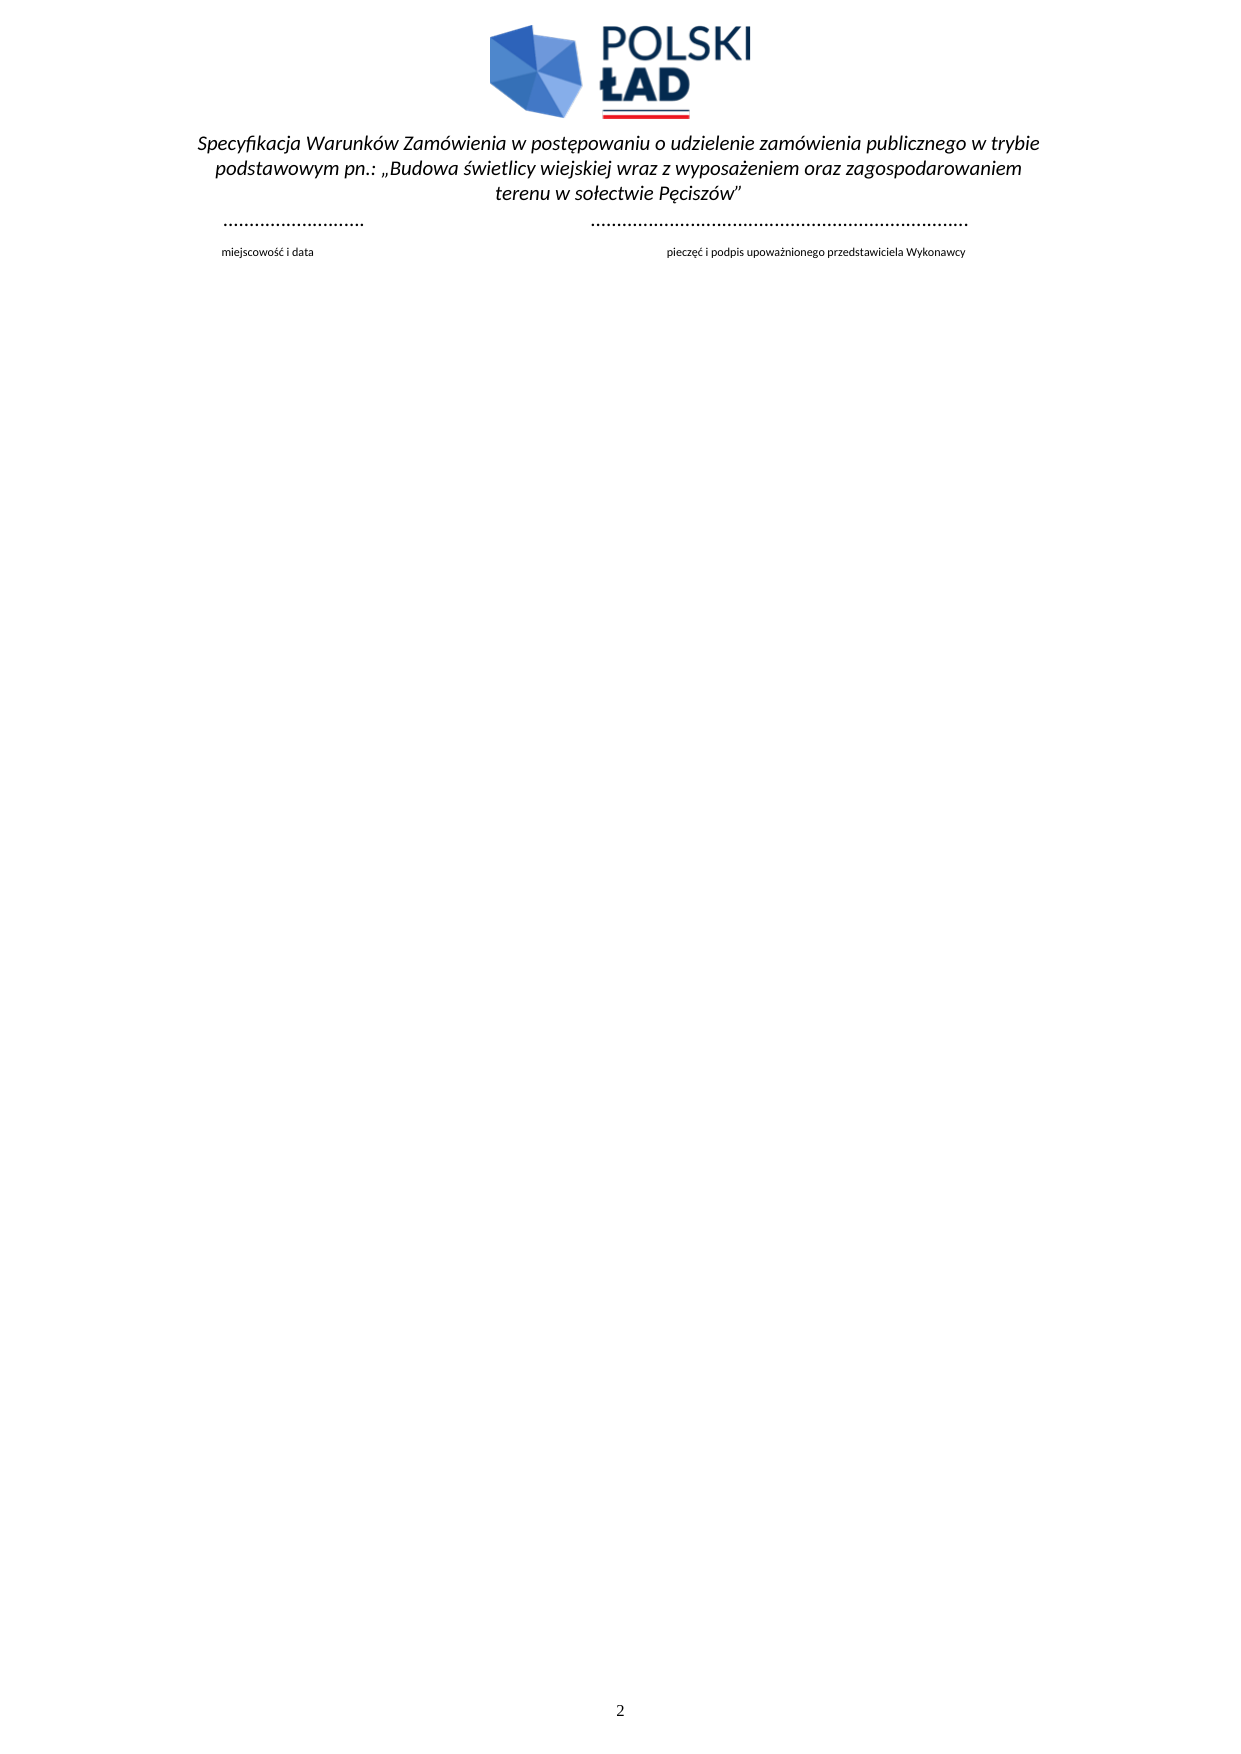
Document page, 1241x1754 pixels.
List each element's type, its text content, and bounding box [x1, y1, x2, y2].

text ........................... ........................................................................ [223, 206, 1093, 231]
text miejscowość i data pieczęć i podpis upoważnionego przedstawiciela Wykonawcy [148, 244, 1107, 269]
picture [490, 25, 750, 119]
